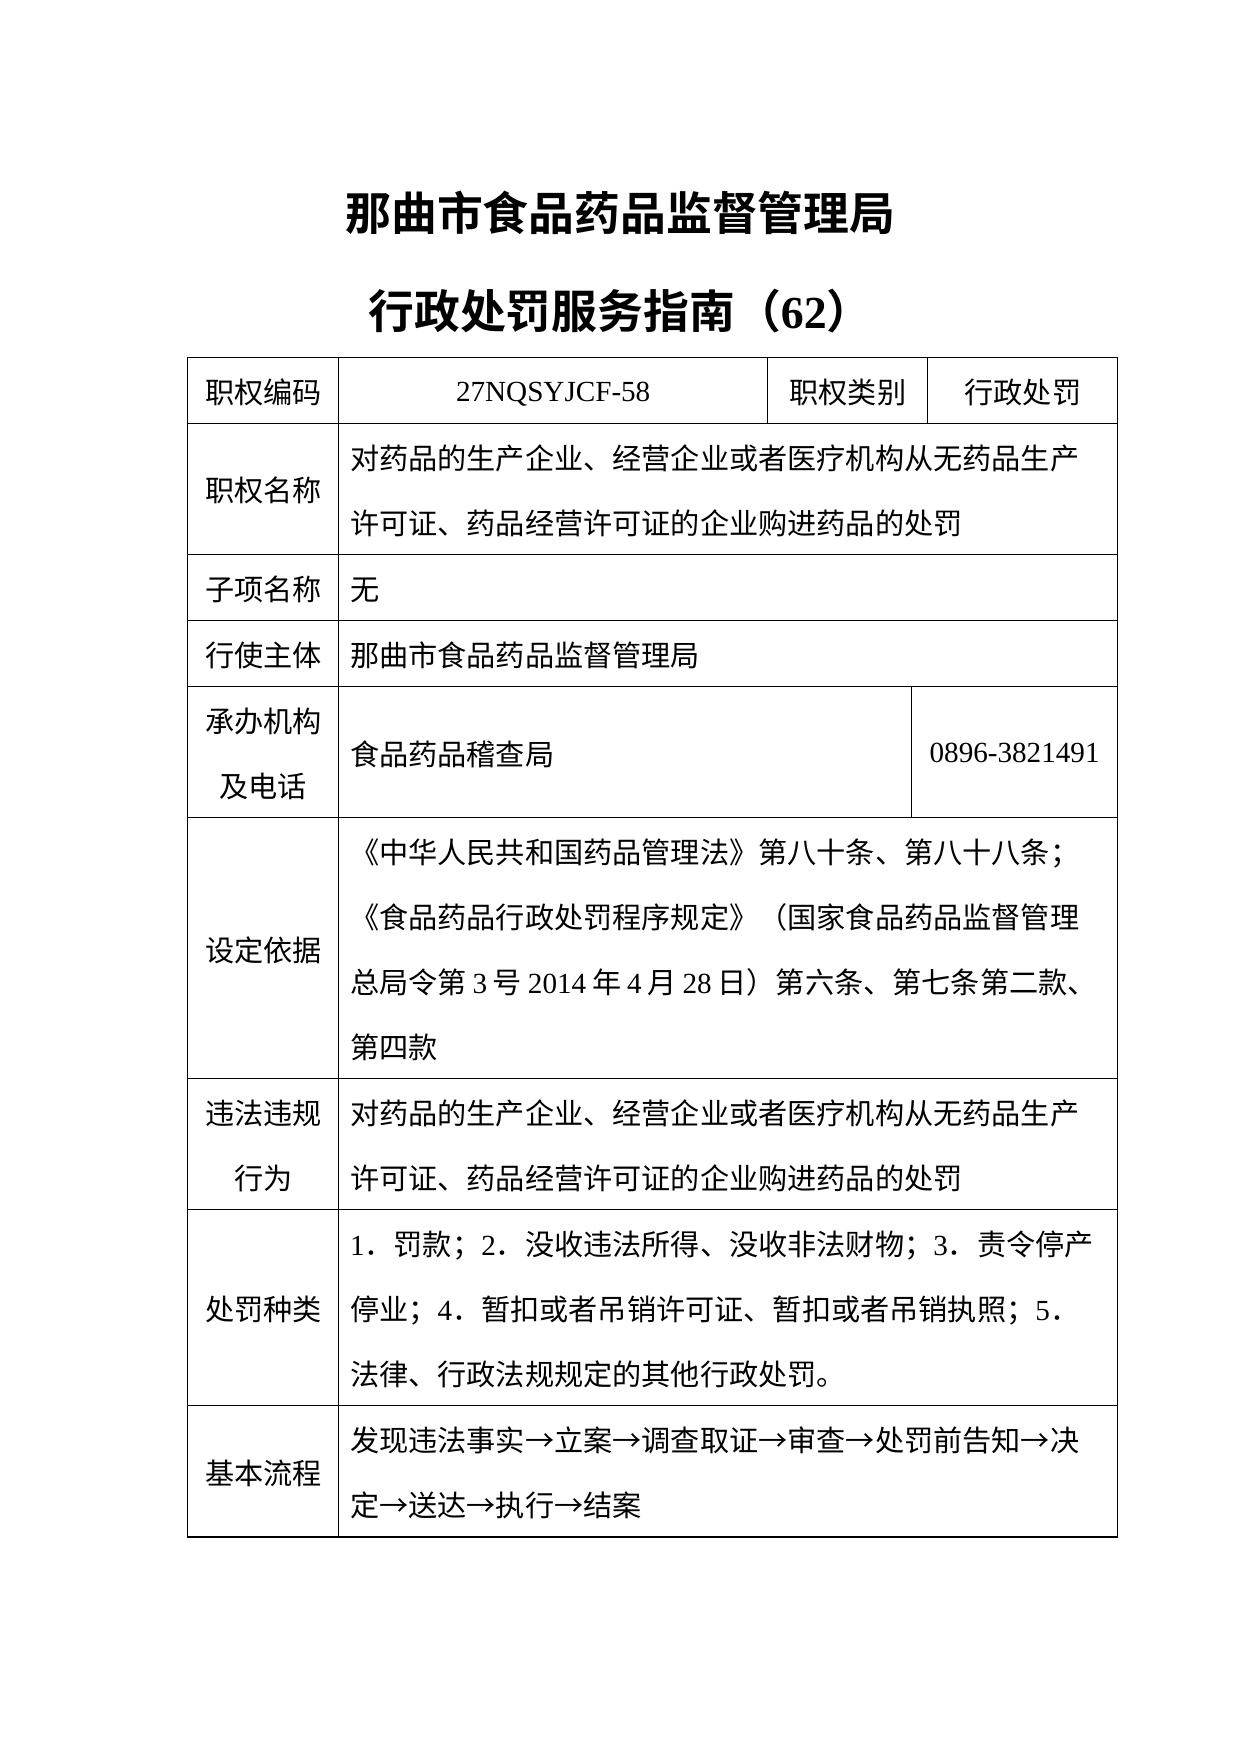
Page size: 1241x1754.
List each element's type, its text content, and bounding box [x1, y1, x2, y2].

table_cell 子项名称 [188, 555, 338, 620]
table_cell 1．罚款；2．没收违法所得、没收非法财物；3．责令停产停业；4．暂扣或者吊销许可证、暂扣或者吊销执照；5．法律、行政法规规定的其他行政处罚。 [339, 1210, 1117, 1405]
table_cell 0896-3821491 [912, 687, 1117, 817]
table_header 27NQSYJCF-58 [339, 358, 767, 423]
text 行政处罚服务指南（62） [187, 259, 1053, 357]
table_cell 处罚种类 [188, 1210, 338, 1405]
table_cell 职权名称 [188, 424, 338, 554]
table_cell 对药品的生产企业、经营企业或者医疗机构从无药品生产许可证、药品经营许可证的企业购进药品的处罚 [339, 1079, 1117, 1209]
table_cell 发现违法事实→立案→调查取证→审查→处罚前告知→决定→送达→执行→结案 [339, 1406, 1117, 1536]
table_header 职权编码 [188, 358, 338, 423]
table_cell 基本流程 [188, 1406, 338, 1536]
text 那曲市食品药品监督管理局 [187, 162, 1053, 259]
table_cell 行使主体 [188, 621, 338, 686]
table_cell 那曲市食品药品监督管理局 [339, 621, 1117, 686]
table_cell 《中华人民共和国药品管理法》第八十条、第八十八条；《食品药品行政处罚程序规定》（国家食品药品监督管理总局令第3号2014年4月28日）第六条、第七条第二款、第四款 [339, 818, 1117, 1078]
table_cell 食品药品稽查局 [339, 687, 911, 817]
table_cell 违法违规行为 [188, 1079, 338, 1209]
table_header 职权类别 [768, 358, 927, 423]
table_header 行政处罚 [928, 358, 1117, 423]
table_cell 无 [339, 555, 1117, 620]
table_cell 承办机构及电话 [188, 687, 338, 817]
table_cell 设定依据 [188, 818, 338, 1078]
table_cell 对药品的生产企业、经营企业或者医疗机构从无药品生产许可证、药品经营许可证的企业购进药品的处罚 [339, 424, 1117, 554]
